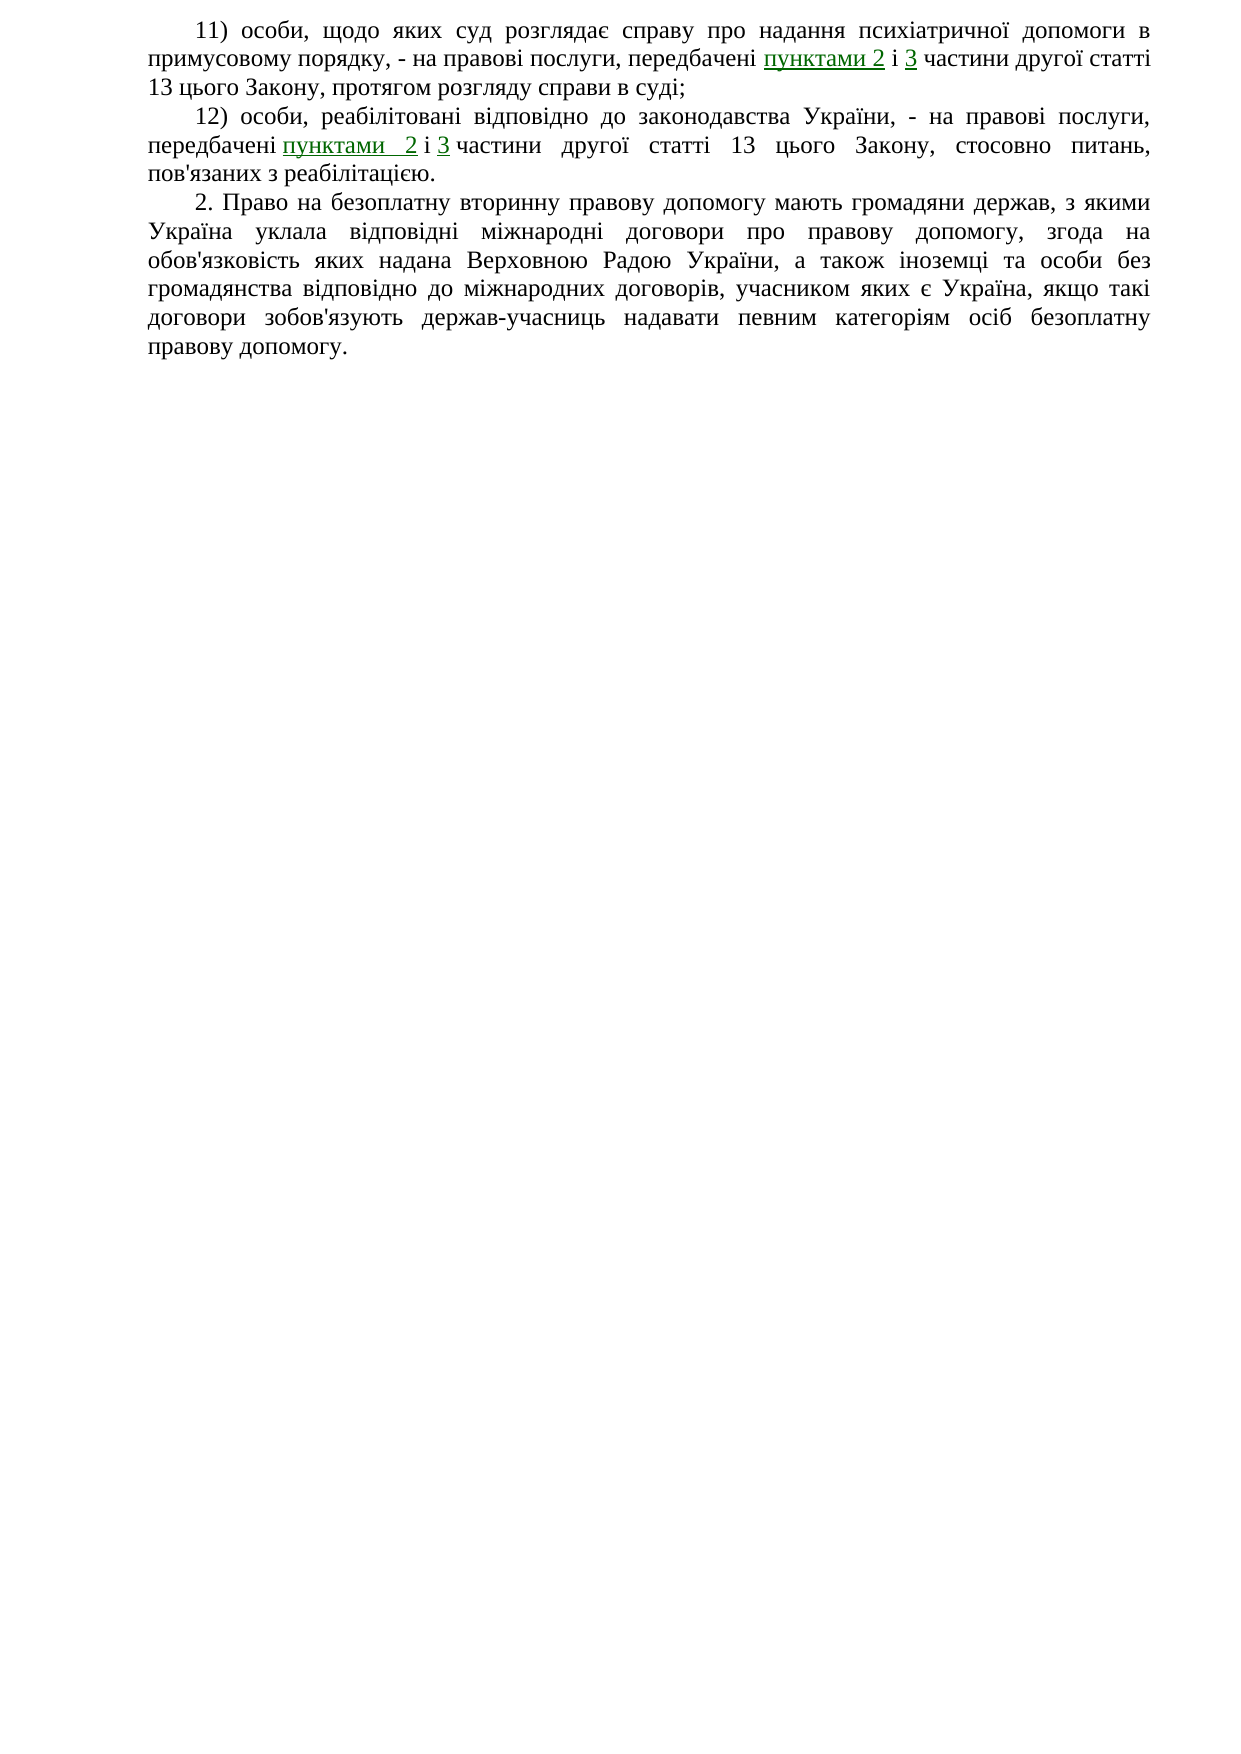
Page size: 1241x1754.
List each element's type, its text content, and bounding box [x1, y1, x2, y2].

text 2. Право на безоплатну вторинну правову допомогу мають громадяни держав, з якими Україна уклала відповідні міжнародні договори про правову допомогу, згода на обов'язковість яких надана Верховною Радою України, а також іноземці та особи без громадянства відповідно до міжнародних договорів, учасником яких є Україна, якщо такі договори зобов'язують держав-учасниць надавати певним категоріям осіб безоплатну правову допомогу. [148, 187, 1152, 360]
text 12) особи, реабілітовані відповідно до законодавства України, - на правові послуги, передбачені пунктами 2 і 3 частини другої статті 13 цього Закону, стосовно питань, пов'язаних з реабілітацією. [148, 101, 1152, 187]
text 11) особи, щодо яких суд розглядає справу про надання психіатричної допомоги в примусовому порядку, - на правові послуги, передбачені пунктами 2 і 3 частини другої статті 13 цього Закону, протягом розгляду справи в суді; [148, 15, 1152, 101]
